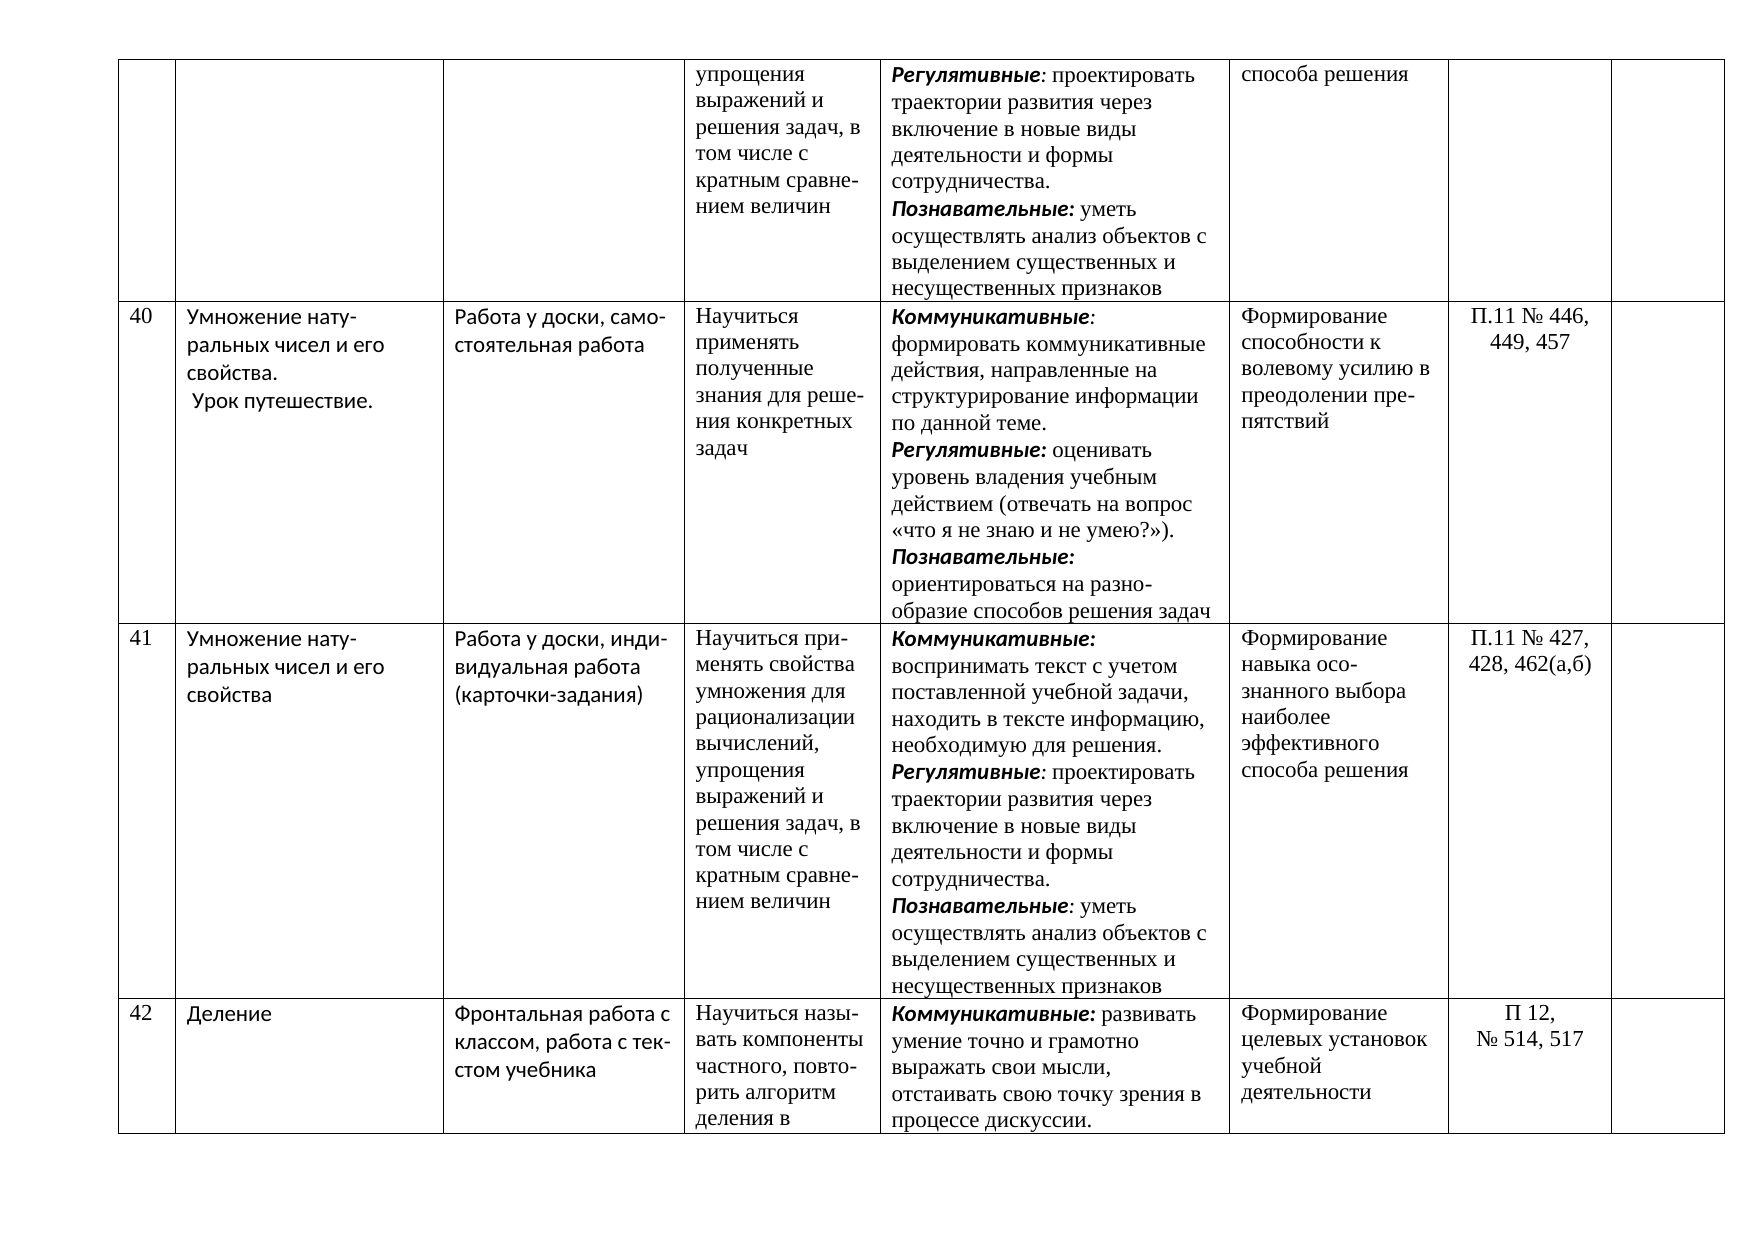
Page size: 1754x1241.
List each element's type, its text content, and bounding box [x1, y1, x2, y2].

table_cell П 12, № 514, 517 [1449, 999, 1611, 1132]
table_cell [1612, 999, 1724, 1132]
table_cell [1612, 60, 1724, 301]
table_cell 40 [119, 302, 175, 623]
table_cell Научиться применять свойства умножения для рационализации вычислений, упрощения выражений и решения задач, в том числе с кратным сравнением величин [685, 624, 880, 998]
table_cell Деление [176, 999, 443, 1132]
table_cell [1230, 60, 1448, 301]
table_cell Формирование способности к волевому усилию в преодолении препятствий [1230, 302, 1448, 623]
table_cell Работа у доски, индивидуальная работа (карточки-задания) [444, 624, 684, 998]
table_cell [881, 60, 1229, 301]
table_cell 42 [119, 999, 175, 1132]
table_cell Коммуникативные: формировать коммуникативные действия, направленные на структурирование информации по данной теме. Регулятивные: оценивать уровень владения учебным действием (отвечать на вопрос «что я не знаю и не умею?»). Познавательные: ориентироваться на разнообразие способов решения задач [881, 302, 1229, 623]
table_cell Умножение натуральных чисел и его свойства. Урок путешествие. [176, 302, 443, 623]
table_cell П.11 № 446, 449, 457 [1449, 302, 1611, 623]
table_cell [1612, 624, 1724, 998]
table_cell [444, 999, 684, 1132]
table_cell Умножение натуральных чисел и его свойства [176, 624, 443, 998]
table_cell Формирование навыка осознанного выбора наиболее эффективного способа решения [1230, 624, 1448, 998]
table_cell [1230, 999, 1448, 1132]
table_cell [176, 60, 443, 301]
table_cell Работа у доски, самостоятельная работа [444, 302, 684, 623]
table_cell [881, 999, 1229, 1132]
table_cell 41 [119, 624, 175, 998]
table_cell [444, 60, 684, 301]
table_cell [685, 60, 880, 301]
table_cell П.11 № 427, 428, 462(а,б) [1449, 624, 1611, 998]
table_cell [685, 999, 880, 1132]
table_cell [1449, 60, 1611, 301]
table_cell 39 [119, 60, 175, 301]
table_cell [1612, 302, 1724, 623]
table_cell Научиться применять полученные знания для решения конкретных задач [685, 302, 880, 623]
